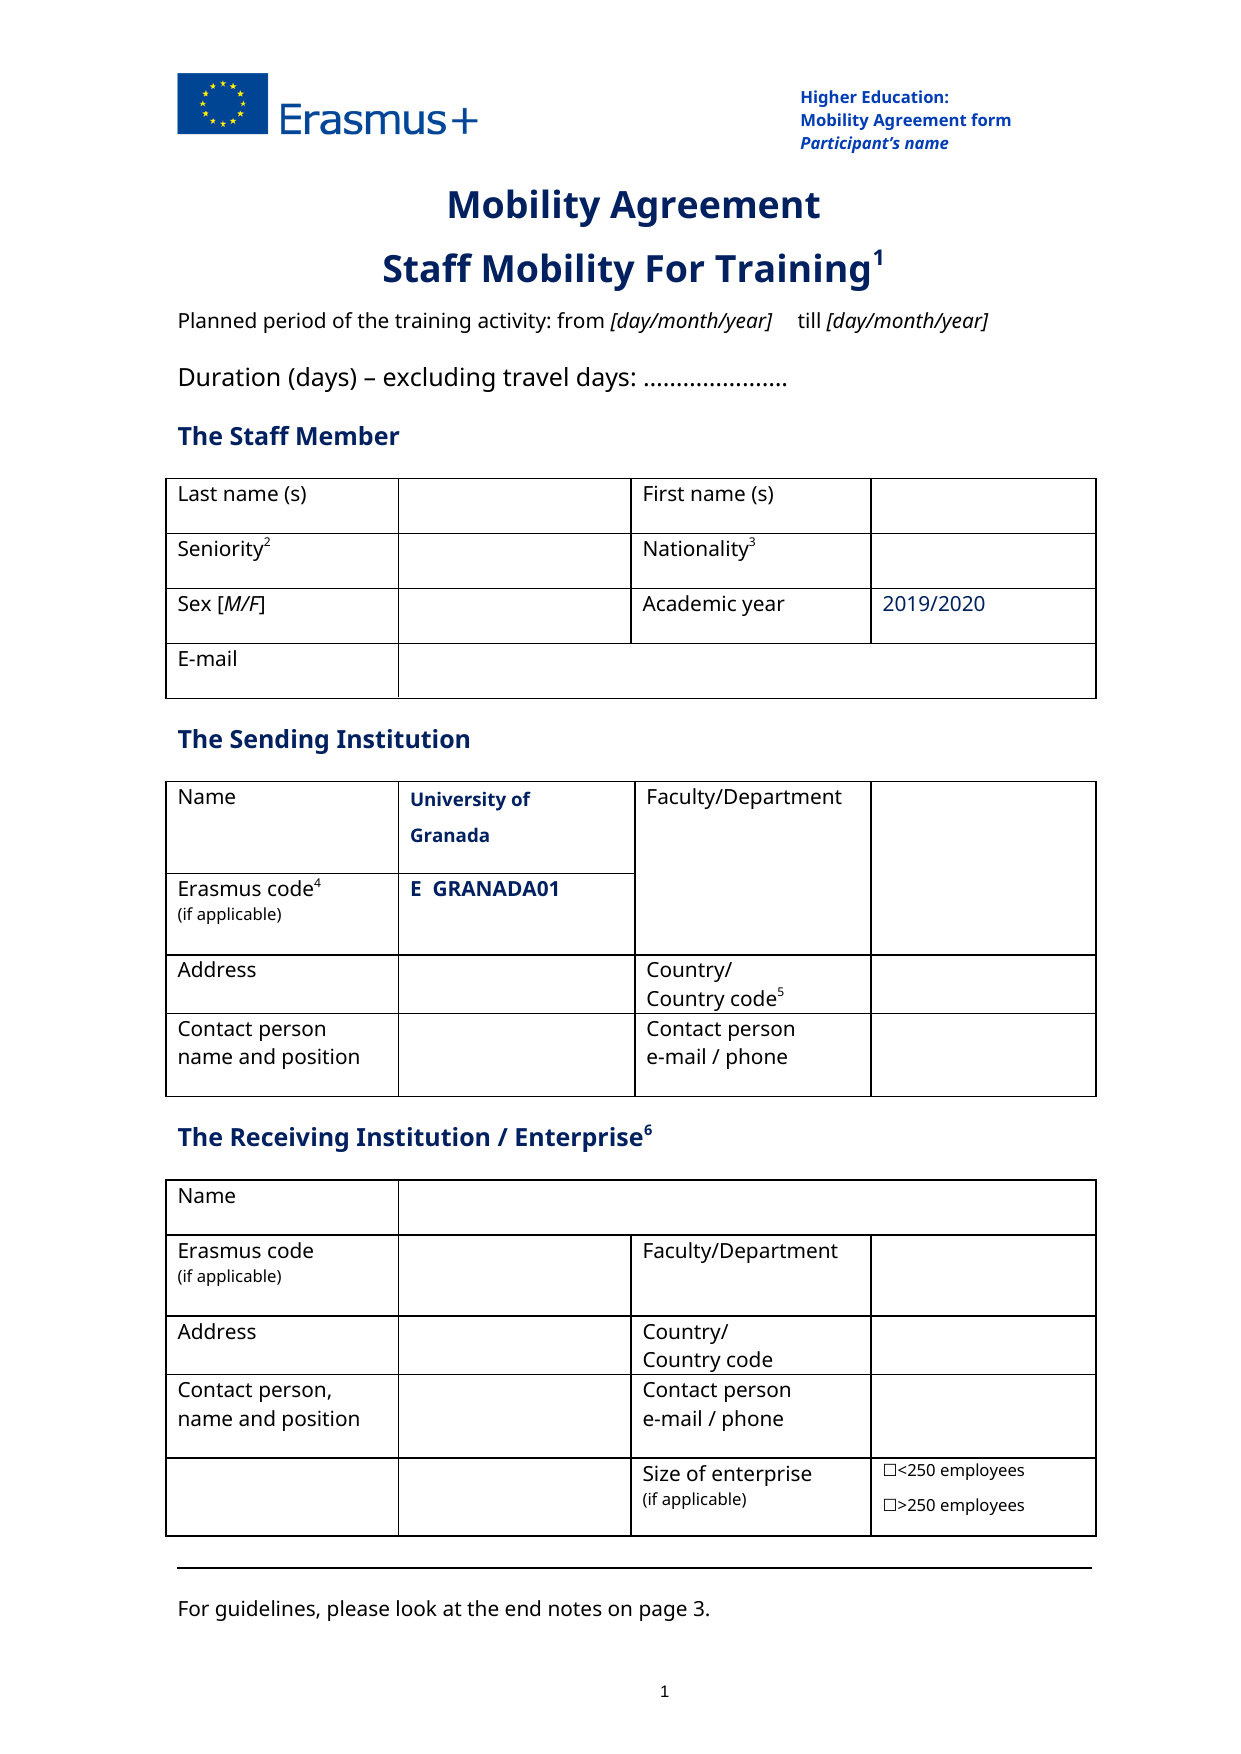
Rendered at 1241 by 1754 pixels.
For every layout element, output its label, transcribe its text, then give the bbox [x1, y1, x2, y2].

table_cell [399, 589, 630, 642]
table_cell Erasmus code (if applicable) [167, 1236, 398, 1315]
text The Receiving Institution / Enterprise [177, 1120, 1196, 1154]
table_cell Erasmus code (if applicable) [167, 874, 398, 954]
text Mobility Agreement [177, 179, 1089, 230]
table_cell [399, 1459, 630, 1535]
table_header Name [167, 1181, 398, 1234]
table_cell E-mail [167, 644, 398, 697]
table_cell [872, 1317, 1095, 1374]
table_cell Address [167, 956, 398, 1012]
table_cell [399, 956, 634, 1012]
table_cell [167, 1459, 398, 1535]
table_header [399, 479, 630, 532]
table_header Name [167, 782, 398, 872]
table_cell 2019/2020 [872, 589, 1095, 642]
text Staff Mobility For Training [177, 242, 1089, 293]
table_cell Country/ Country code [636, 956, 870, 1012]
table_cell Nationality [632, 534, 870, 587]
table_cell Contact person e-mail / phone [636, 1014, 870, 1096]
table_cell [872, 1014, 1095, 1096]
text Planned period of the training activity: from [day/month/year] till [day/month/year] [177, 306, 1092, 334]
table_header Last name (s) [167, 479, 398, 532]
table_cell [872, 1236, 1095, 1315]
table_cell Size of enterprise (if applicable) [632, 1459, 870, 1535]
table_cell [399, 1317, 630, 1374]
table_cell Faculty/Department [632, 1236, 870, 1315]
table_header [872, 479, 1095, 532]
table_cell Address [167, 1317, 398, 1374]
table_cell Contact person e-mail / phone [632, 1375, 870, 1457]
table_cell [399, 1014, 634, 1096]
table_header [872, 782, 1095, 954]
text Duration (days) – excluding travel days: …………………. [177, 359, 1196, 393]
table_cell Seniority [167, 534, 398, 587]
text The Staff Member [177, 418, 1196, 452]
table_cell [872, 956, 1095, 1012]
table_cell Contact person name and position [167, 1014, 398, 1096]
table_header First name (s) [632, 479, 870, 532]
table_header [399, 1181, 1095, 1234]
table_cell [399, 644, 1095, 697]
table_cell E GRANADA01 [399, 874, 634, 954]
picture [177, 73, 478, 135]
table_cell Sex [M/F] [167, 589, 398, 642]
subtitle For guidelines, please look at the end notes on page 3. [177, 1594, 1092, 1622]
table_cell <250 employees >250 employees [872, 1459, 1095, 1535]
table_cell [872, 1375, 1095, 1457]
table_cell [399, 1375, 630, 1457]
table_cell [399, 1236, 630, 1315]
table_cell [872, 534, 1095, 587]
table_cell Contact person, name and position [167, 1375, 398, 1457]
table_header University of Granada [399, 782, 634, 872]
table_cell [399, 534, 630, 587]
text The Sending Institution [177, 722, 1196, 756]
table_cell Country/ Country code [632, 1317, 870, 1374]
table_header Faculty/Department [636, 782, 870, 954]
table_cell Academic year [632, 589, 870, 642]
